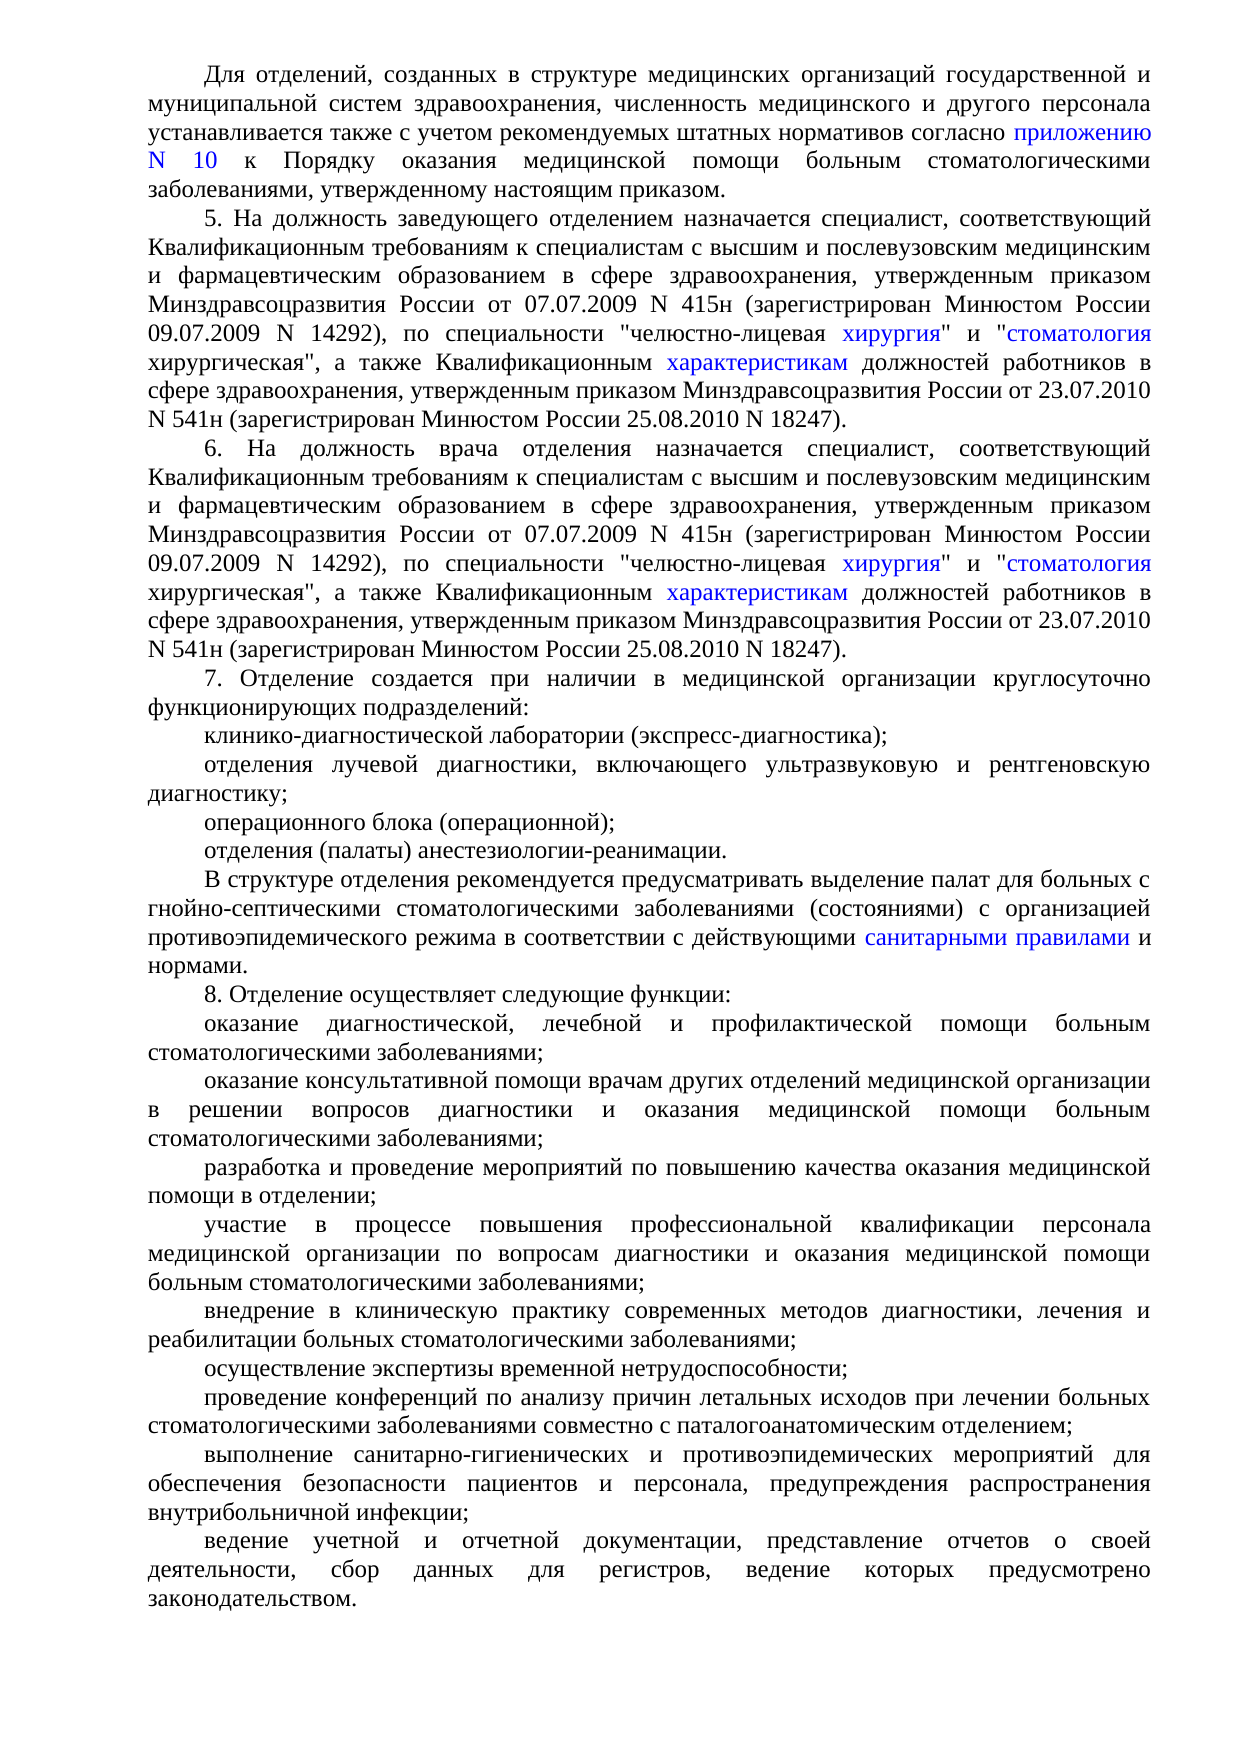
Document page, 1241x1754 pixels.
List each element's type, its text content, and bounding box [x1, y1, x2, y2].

text клинико-диагностической лаборатории (экспресс-диагностика); [148, 720, 1152, 749]
text отделения лучевой диагностики, включающего ультразвуковую и рентгеновскую диагностику; [148, 749, 1152, 807]
text 6. На должность врача отделения назначается специалист, соответствующий Квалификационным требованиям к специалистам с высшим и послевузовским медицинским и фармацевтическим образованием в сфере здравоохранения, утвержденным приказом Минздравсоцразвития России от 07.07.2009 N 415н (зарегистрирован Минюстом России 09.07.2009 N 14292), по специальности "челюстно-лицевая хирургия" и "стоматология хирургическая", а также Квалификационным характеристикам должностей работников в сфере здравоохранения, утвержденным приказом Минздравсоцразвития России от 23.07.2010 N 541н (зарегистрирован Минюстом России 25.08.2010 N 18247). [148, 433, 1152, 663]
text осуществление экспертизы временной нетрудоспособности; [148, 1353, 1152, 1382]
text отделения (палаты) анестезиологии-реанимации. [148, 835, 1152, 864]
text участие в процессе повышения профессиональной квалификации персонала медицинской организации по вопросам диагностики и оказания медицинской помощи больным стоматологическими заболеваниями; [148, 1209, 1152, 1295]
text выполнение санитарно-гигиенических и противоэпидемических мероприятий для обеспечения безопасности пациентов и персонала, предупреждения распространения внутрибольничной инфекции; [148, 1439, 1152, 1525]
text проведение конференций по анализу причин летальных исходов при лечении больных стоматологическими заболеваниями совместно с паталогоанатомическим отделением; [148, 1382, 1152, 1439]
text операционного блока (операционной); [148, 807, 1152, 835]
text 7. Отделение создается при наличии в медицинской организации круглосуточно функционирующих подразделений: [148, 663, 1152, 720]
text 5. На должность заведующего отделением назначается специалист, соответствующий Квалификационным требованиям к специалистам с высшим и послевузовским медицинским и фармацевтическим образованием в сфере здравоохранения, утвержденным приказом Минздравсоцразвития России от 07.07.2009 N 415н (зарегистрирован Минюстом России 09.07.2009 N 14292), по специальности "челюстно-лицевая хирургия" и "стоматология хирургическая", а также Квалификационным характеристикам должностей работников в сфере здравоохранения, утвержденным приказом Минздравсоцразвития России от 23.07.2010 N 541н (зарегистрирован Минюстом России 25.08.2010 N 18247). [148, 203, 1152, 433]
text ведение учетной и отчетной документации, представление отчетов о своей деятельности, сбор данных для регистров, ведение которых предусмотрено законодательством. [148, 1525, 1152, 1612]
text внедрение в клиническую практику современных методов диагностики, лечения и реабилитации больных стоматологическими заболеваниями; [148, 1295, 1152, 1353]
text разработка и проведение мероприятий по повышению качества оказания медицинской помощи в отделении; [148, 1152, 1152, 1209]
text 8. Отделение осуществляет следующие функции: [148, 979, 1152, 1008]
text В структуре отделения рекомендуется предусматривать выделение палат для больных с гнойно-септическими стоматологическими заболеваниями (состояниями) с организацией противоэпидемического режима в соответствии с действующими санитарными правилами и нормами. [148, 864, 1152, 979]
text оказание диагностической, лечебной и профилактической помощи больным стоматологическими заболеваниями; [148, 1008, 1152, 1065]
text Для отделений, созданных в структуре медицинских организаций государственной и муниципальной систем здравоохранения, численность медицинского и другого персонала устанавливается также с учетом рекомендуемых штатных нормативов согласно приложению N 10 к Порядку оказания медицинской помощи больным стоматологическими заболеваниями, утвержденному настоящим приказом. [148, 59, 1152, 203]
text оказание консультативной помощи врачам других отделений медицинской организации в решении вопросов диагностики и оказания медицинской помощи больным стоматологическими заболеваниями; [148, 1065, 1152, 1152]
